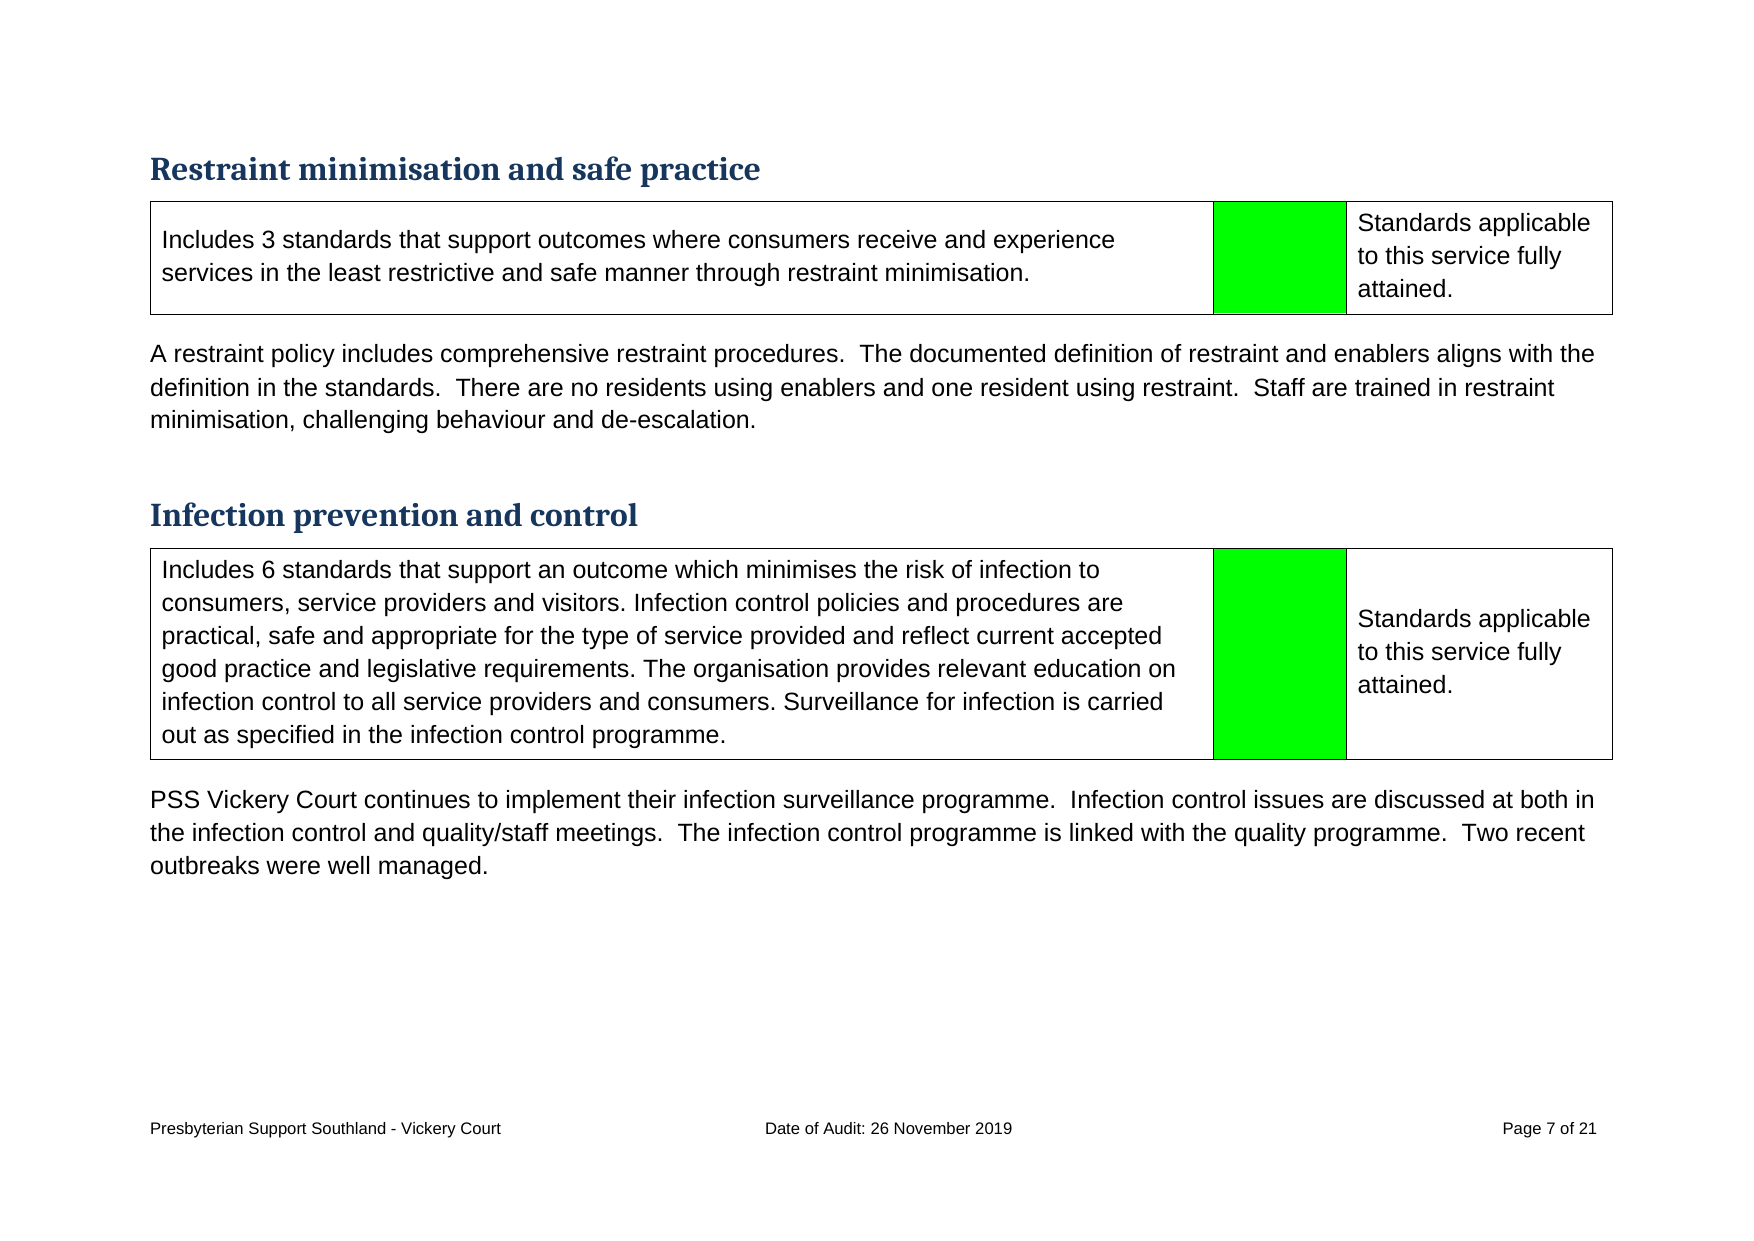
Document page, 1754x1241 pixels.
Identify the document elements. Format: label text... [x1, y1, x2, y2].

subtitle Restraint minimisation and safe practice [150, 150, 1604, 188]
table_header Includes 3 standards that support outcomes where consumers receive and experience services in the least restrictive and safe manner through restraint minimisation. [151, 202, 1213, 313]
text PSS Vickery Court continues to implement their infection surveillance programme. Infection control issues are discussed at both in the infection control and quality/staff meetings. The infection control programme is linked with the quality programme. Two recent outbreaks were well managed. [150, 785, 1604, 880]
table_header Includes 6 standards that support an outcome which minimises the risk of infection to consumers, service providers and visitors. Infection control policies and procedures are practical, safe and appropriate for the type of service provided and reflect current accepted good practice and legislative requirements. The organisation provides relevant education on infection control to all service providers and consumers. Surveillance for infection is carried out as specified in the infection control programme. [151, 549, 1213, 759]
table_header [1214, 549, 1346, 759]
table_header Standards applicable to this service fully attained. [1347, 549, 1612, 759]
subtitle Infection prevention and control [150, 497, 1604, 535]
table_header Standards applicable to this service fully attained. [1347, 202, 1612, 313]
text A restraint policy includes comprehensive restraint procedures. The documented definition of restraint and enablers aligns with the definition in the standards. There are no residents using enablers and one resident using restraint. Staff are trained in restraint minimisation, challenging behaviour and de-escalation. [150, 339, 1604, 434]
table_header [1214, 202, 1346, 313]
